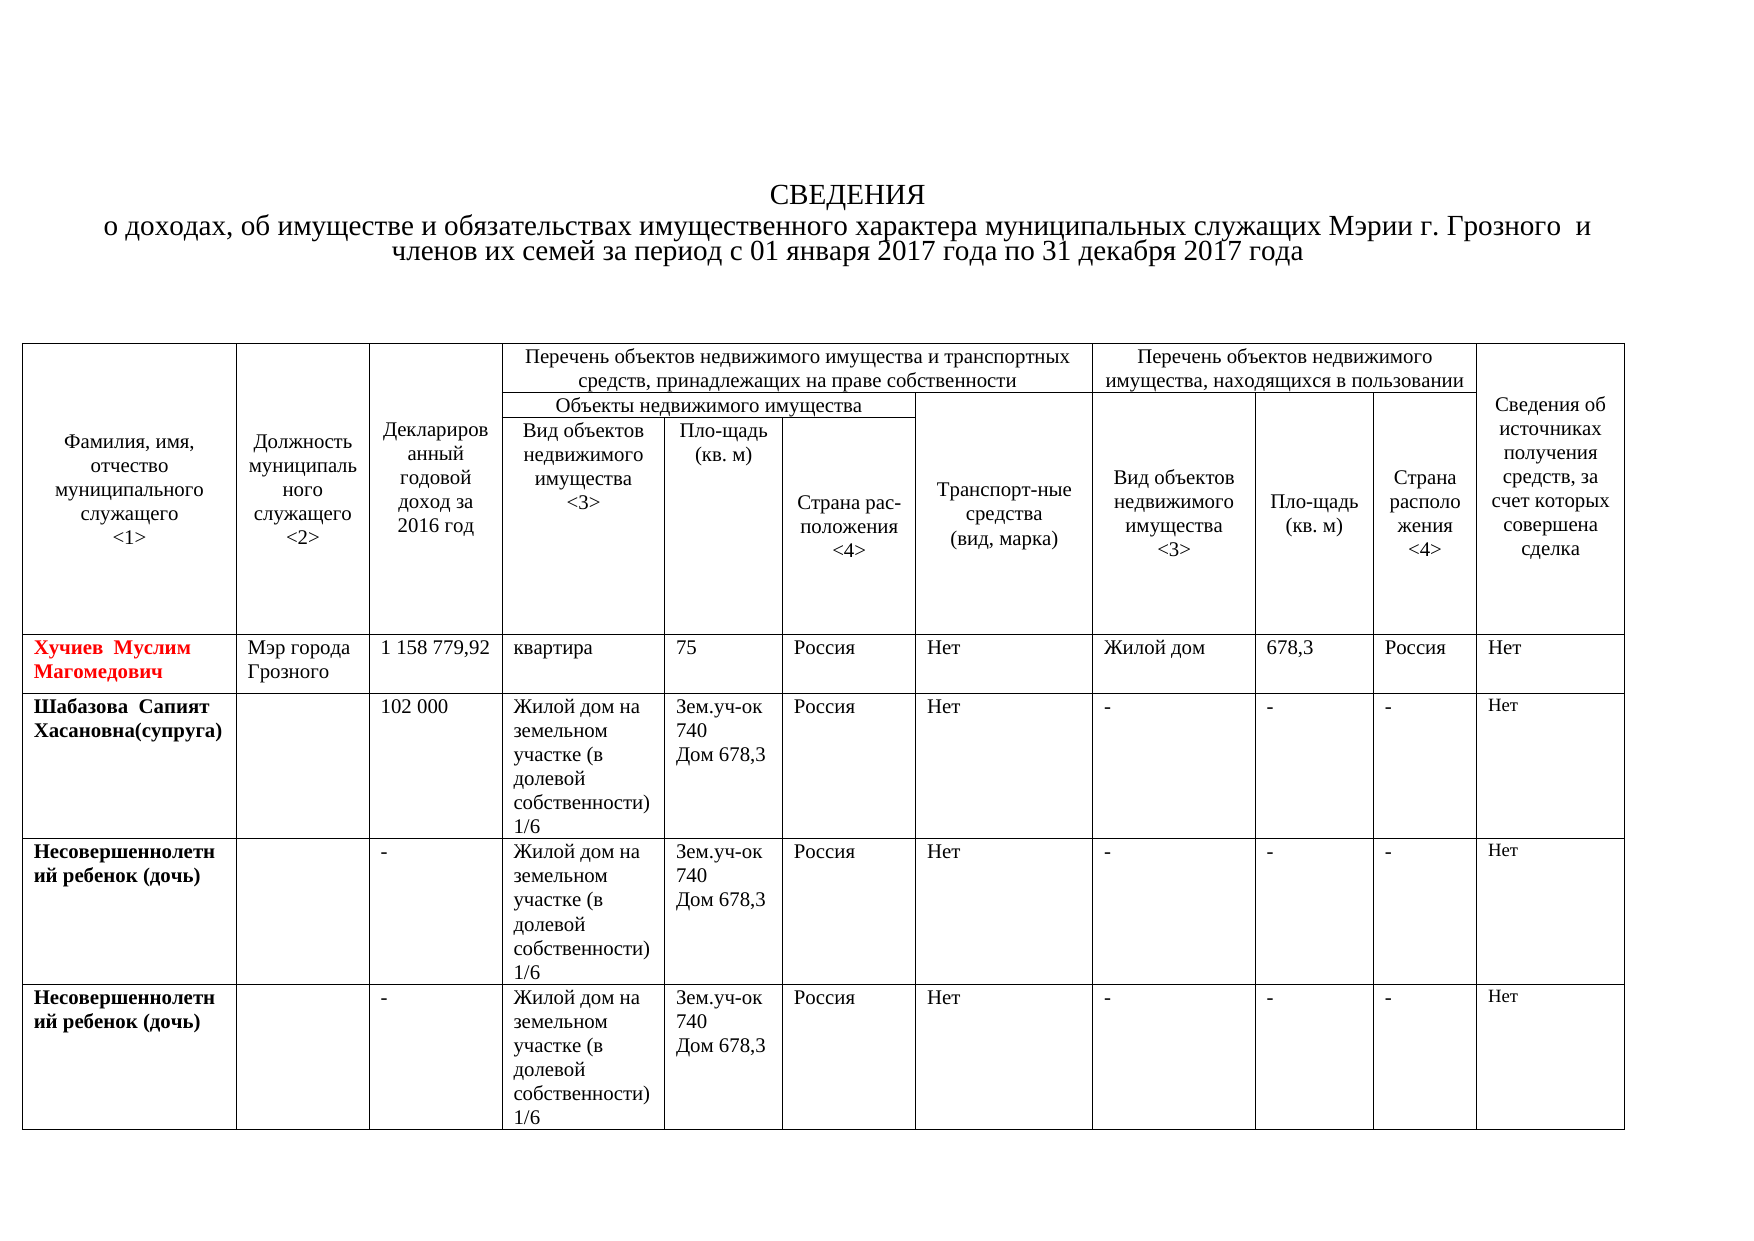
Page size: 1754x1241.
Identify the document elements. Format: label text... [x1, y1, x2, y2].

table_cell - [1256, 839, 1373, 984]
table_cell - [1093, 839, 1255, 984]
table_cell Жилой дом на земельном участке (в долевой собственности) 1/6 [503, 985, 664, 1129]
table_cell Нет [1477, 839, 1624, 984]
table_cell Жилой дом [1093, 635, 1255, 693]
table_cell - [1256, 694, 1373, 838]
table_cell Россия [783, 635, 915, 693]
table_cell - [1374, 694, 1476, 838]
table_cell - [1256, 985, 1373, 1129]
table_cell Россия [783, 985, 915, 1129]
table_cell Россия [783, 839, 915, 984]
table_cell Вид объектов недвижимого имущества <3> [503, 418, 664, 634]
table_cell Транспорт-ные средства (вид, марка) [916, 393, 1092, 634]
table_cell Пло-щадь (кв. м) [665, 418, 782, 634]
table_cell 102 000 [370, 694, 502, 838]
table_cell 1 158 779,92 [370, 635, 502, 693]
table_cell - [1093, 694, 1255, 838]
table_cell Жилой дом на земельном участке (в долевой собственности) 1/6 [503, 839, 664, 984]
table_cell Россия [783, 694, 915, 838]
table_cell Нет [916, 839, 1092, 984]
table_cell Несовершеннолетний ребенок (дочь) [23, 985, 236, 1129]
table_cell Пло-щадь (кв. м) [1256, 393, 1373, 634]
table_cell Страна рас-положения <4> [783, 418, 915, 634]
table_cell Нет [916, 694, 1092, 838]
table_header Декларированный годовой доход за 2016 год [370, 344, 502, 634]
table_cell - [370, 985, 502, 1129]
text СВЕДЕНИЯ [59, 177, 1636, 211]
table_header Перечень объектов недвижимого имущества и транспортных средств, принадлежащих на праве собственности [503, 344, 1092, 392]
table_cell Зем.уч-ок 740 Дом 678,3 [665, 839, 782, 984]
table_cell Жилой дом на земельном участке (в долевой собственности) 1/6 [503, 694, 664, 838]
table_cell [237, 694, 369, 838]
table_cell Нет [916, 635, 1092, 693]
table_cell 75 [665, 635, 782, 693]
table_cell - [1374, 839, 1476, 984]
table_cell [237, 985, 369, 1129]
table_header Фамилия, имя, отчество муниципального служащего <1> [23, 344, 236, 634]
table_cell Хучиев Муслим Магомедович [23, 635, 236, 693]
table_header Сведения об источниках получения средств, за счет которых совершена сделка [1477, 344, 1624, 634]
title о доходах, об имуществе и обязательствах имущественного характера муниципальных служащих Мэрии г. Грозного и членов их семей за период с 01 января 2017 года по 31 декабря 2017 года [59, 216, 1636, 266]
table_cell Нет [1477, 635, 1624, 693]
table_header Должность муниципального служащего <2> [237, 344, 369, 634]
table_cell Мэр города Грозного [237, 635, 369, 693]
table_cell 678,3 [1256, 635, 1373, 693]
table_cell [665, 985, 782, 1129]
table_cell Нет [916, 985, 1092, 1129]
table_cell - [1374, 985, 1476, 1129]
table_cell [237, 839, 369, 984]
table_cell Нет [1477, 694, 1624, 838]
table_cell квартира [503, 635, 664, 693]
table_cell Шабазова Сапият Хасановна(супруга) [23, 694, 236, 838]
table_cell Нет [1477, 985, 1624, 1129]
table_header Перечень объектов недвижимого имущества, находящихся в пользовании [1093, 344, 1476, 392]
table_cell Страна расположения <4> [1374, 393, 1476, 634]
table_cell Россия [1374, 635, 1476, 693]
table_cell Несовершеннолетний ребенок (дочь) [23, 839, 236, 984]
table_cell - [1093, 985, 1255, 1129]
table_cell Вид объектов недвижимого имущества <3> [1093, 393, 1255, 634]
table_cell Зем.уч-ок 740 Дом 678,3 [665, 694, 782, 838]
table_cell Объекты недвижимого имущества [503, 393, 915, 417]
table_cell - [370, 839, 502, 984]
